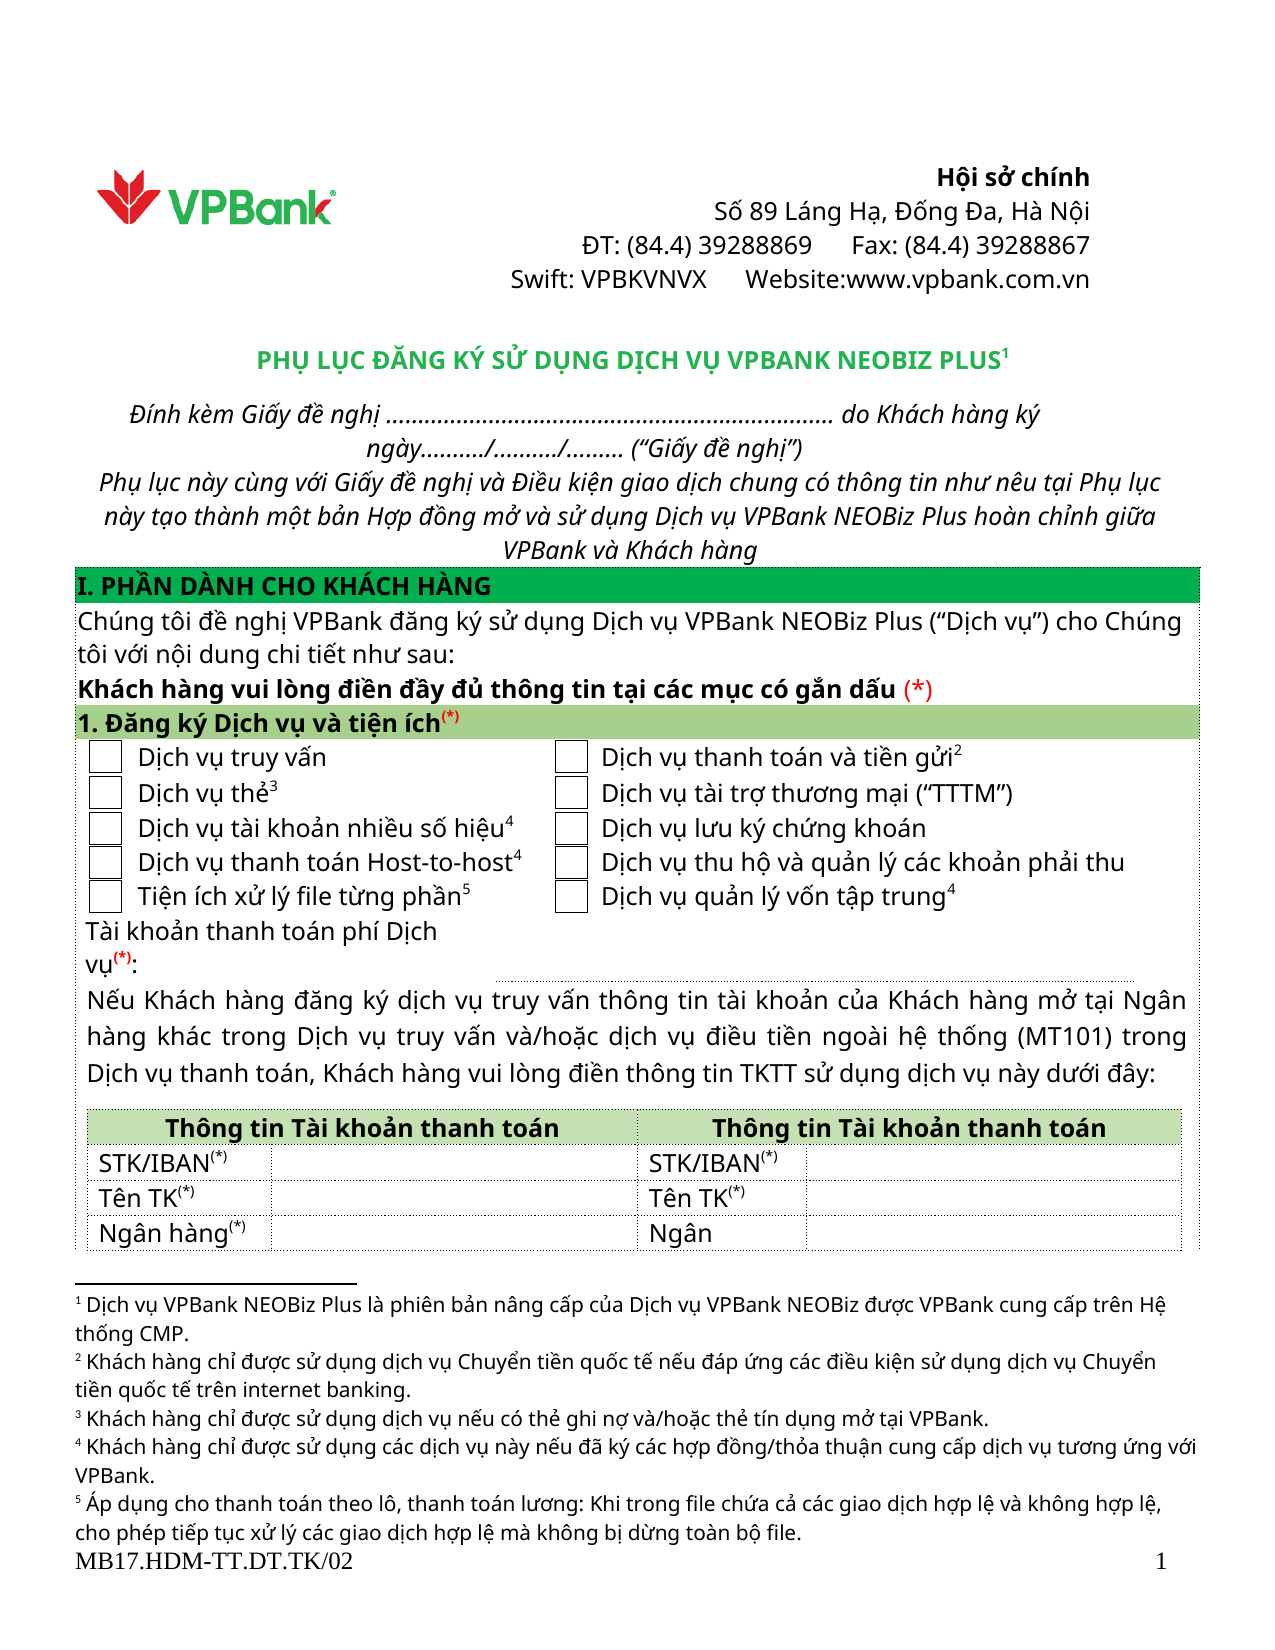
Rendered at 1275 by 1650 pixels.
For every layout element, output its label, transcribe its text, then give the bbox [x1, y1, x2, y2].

table_header I. PHẦN DÀNH CHO KHÁCH HÀNG [75, 567, 1200, 603]
text Đính kèm Giấy đề nghị …………………………………….…….……………….. do Khách hàng ký [75, 396, 1097, 430]
table_cell 1. Đăng ký Dịch vụ và tiện ích(*) [75, 705, 1200, 739]
table_cell Chúng tôi đề nghị VPBank đăng ký sử dụng Dịch vụ VPBank NEOBiz Plus (“Dịch vụ”) cho Chúng tôi với nội dung chi tiết như sau: Khách hàng vui lòng điền đầy đủ thông tin tại các mục có gắn dấu (*) [75, 603, 1200, 705]
table_header Hội sở chính Số 89 Láng Hạ, Đống Đa, Hà Nội ĐT: (84.4) 39288869 Fax: (84.4) 39288867 Swift: VPBKVNVX Website:www.vpbank.com.vn [396, 159, 1102, 296]
picture [86, 159, 346, 235]
text Phụ lục này cùng với Giấy đề nghị và Điều kiện giao dịch chung có thông tin như nêu tại Phụ lục này tạo thành một bản Hợp đồng mở và sử dụng Dịch vụ VPBank NEOBiz Plus hoàn chỉnh giữa VPBank và Khách hàng [75, 464, 1188, 567]
text PHỤ LỤC ĐĂNG KÝ SỬ DỤNG DỊCH VỤ VPBANK NEOBIZ PLUS [66, 343, 1200, 377]
text ngày………./………./……… (“Giấy đề nghị”) [75, 430, 1097, 464]
table_header [75, 159, 396, 296]
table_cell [75, 739, 1200, 1251]
